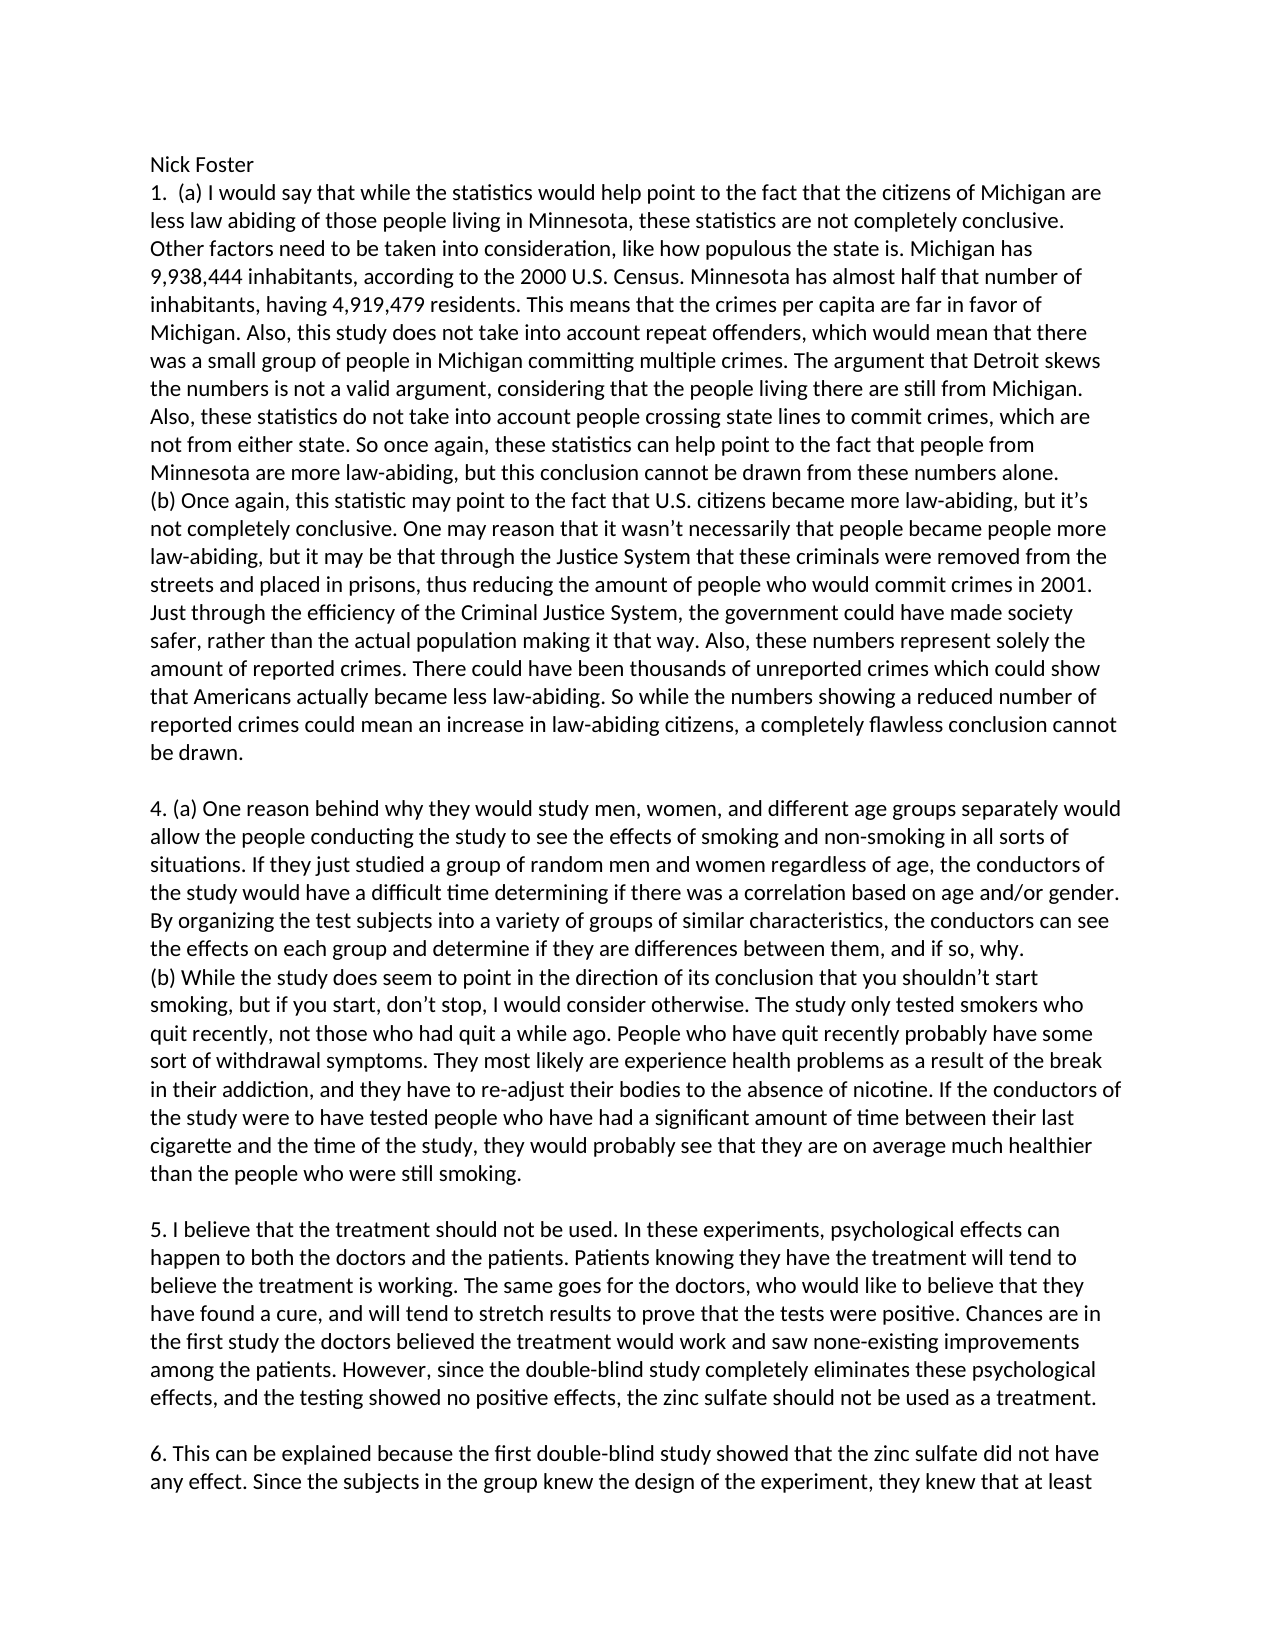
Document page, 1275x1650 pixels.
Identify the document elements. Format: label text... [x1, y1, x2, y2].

text (b) While the study does seem to point in the direction of its conclusion that you shouldn’t start smoking, but if you start, don’t stop, I would consider otherwise. The study only tested smokers who quit recently, not those who had quit a while ago. People who have quit recently probably have some sort of withdrawal symptoms. They most likely are experience health problems as a result of the break in their addiction, and they have to re-adjust their bodies to the absence of nicotine. If the conductors of the study were to have tested people who have had a significant amount of time between their last cigarette and the time of the study, they would probably see that they are on average much healthier than the people who were still smoking. [150, 963, 1125, 1187]
text (b) Once again, this statistic may point to the fact that U.S. citizens became more law-abiding, but it’s not completely conclusive. One may reason that it wasn’t necessarily that people became people more law-abiding, but it may be that through the Justice System that these criminals were removed from the streets and placed in prisons, thus reducing the amount of people who would commit crimes in 2001. Just through the efficiency of the Criminal Justice System, the government could have made society safer, rather than the actual population making it that way. Also, these numbers represent solely the amount of reported crimes. There could have been thousands of unreported crimes which could show that Americans actually became less law-abiding. So while the numbers showing a reduced number of reported crimes could mean an increase in law-abiding citizens, a completely flawless conclusion cannot be drawn. [150, 486, 1125, 766]
text Nick Foster [150, 150, 1125, 178]
text 5. I believe that the treatment should not be used. In these experiments, psychological effects can happen to both the doctors and the patients. Patients knowing they have the treatment will tend to believe the treatment is working. The same goes for the doctors, who would like to believe that they have found a cure, and will tend to stretch results to prove that the tests were positive. Chances are in the first study the doctors believed the treatment would work and saw none-existing improvements among the patients. However, since the double-blind study completely eliminates these psychological effects, and the testing showed no positive effects, the zinc sulfate should not be used as a treatment. [150, 1215, 1125, 1411]
text 4. (a) One reason behind why they would study men, women, and different age groups separately would allow the people conducting the study to see the effects of smoking and non-smoking in all sorts of situations. If they just studied a group of random men and women regardless of age, the conductors of the study would have a difficult time determining if there was a correlation based on age and/or gender. By organizing the test subjects into a variety of groups of similar characteristics, the conductors can see the effects on each group and determine if they are differences between them, and if so, why. [150, 794, 1125, 963]
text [150, 1439, 1125, 1495]
text 1. (a) I would say that while the statistics would help point to the fact that the citizens of Michigan are less law abiding of those people living in Minnesota, these statistics are not completely conclusive. Other factors need to be taken into consideration, like how populous the state is. Michigan has 9,938,444 inhabitants, according to the 2000 U.S. Census. Minnesota has almost half that number of inhabitants, having 4,919,479 residents. This means that the crimes per capita are far in favor of Michigan. Also, this study does not take into account repeat offenders, which would mean that there was a small group of people in Michigan committing multiple crimes. The argument that Detroit skews the numbers is not a valid argument, considering that the people living there are still from Michigan. Also, these statistics do not take into account people crossing state lines to commit crimes, which are not from either state. So once again, these statistics can help point to the fact that people from Minnesota are more law-abiding, but this conclusion cannot be drawn from these numbers alone. [150, 178, 1125, 486]
